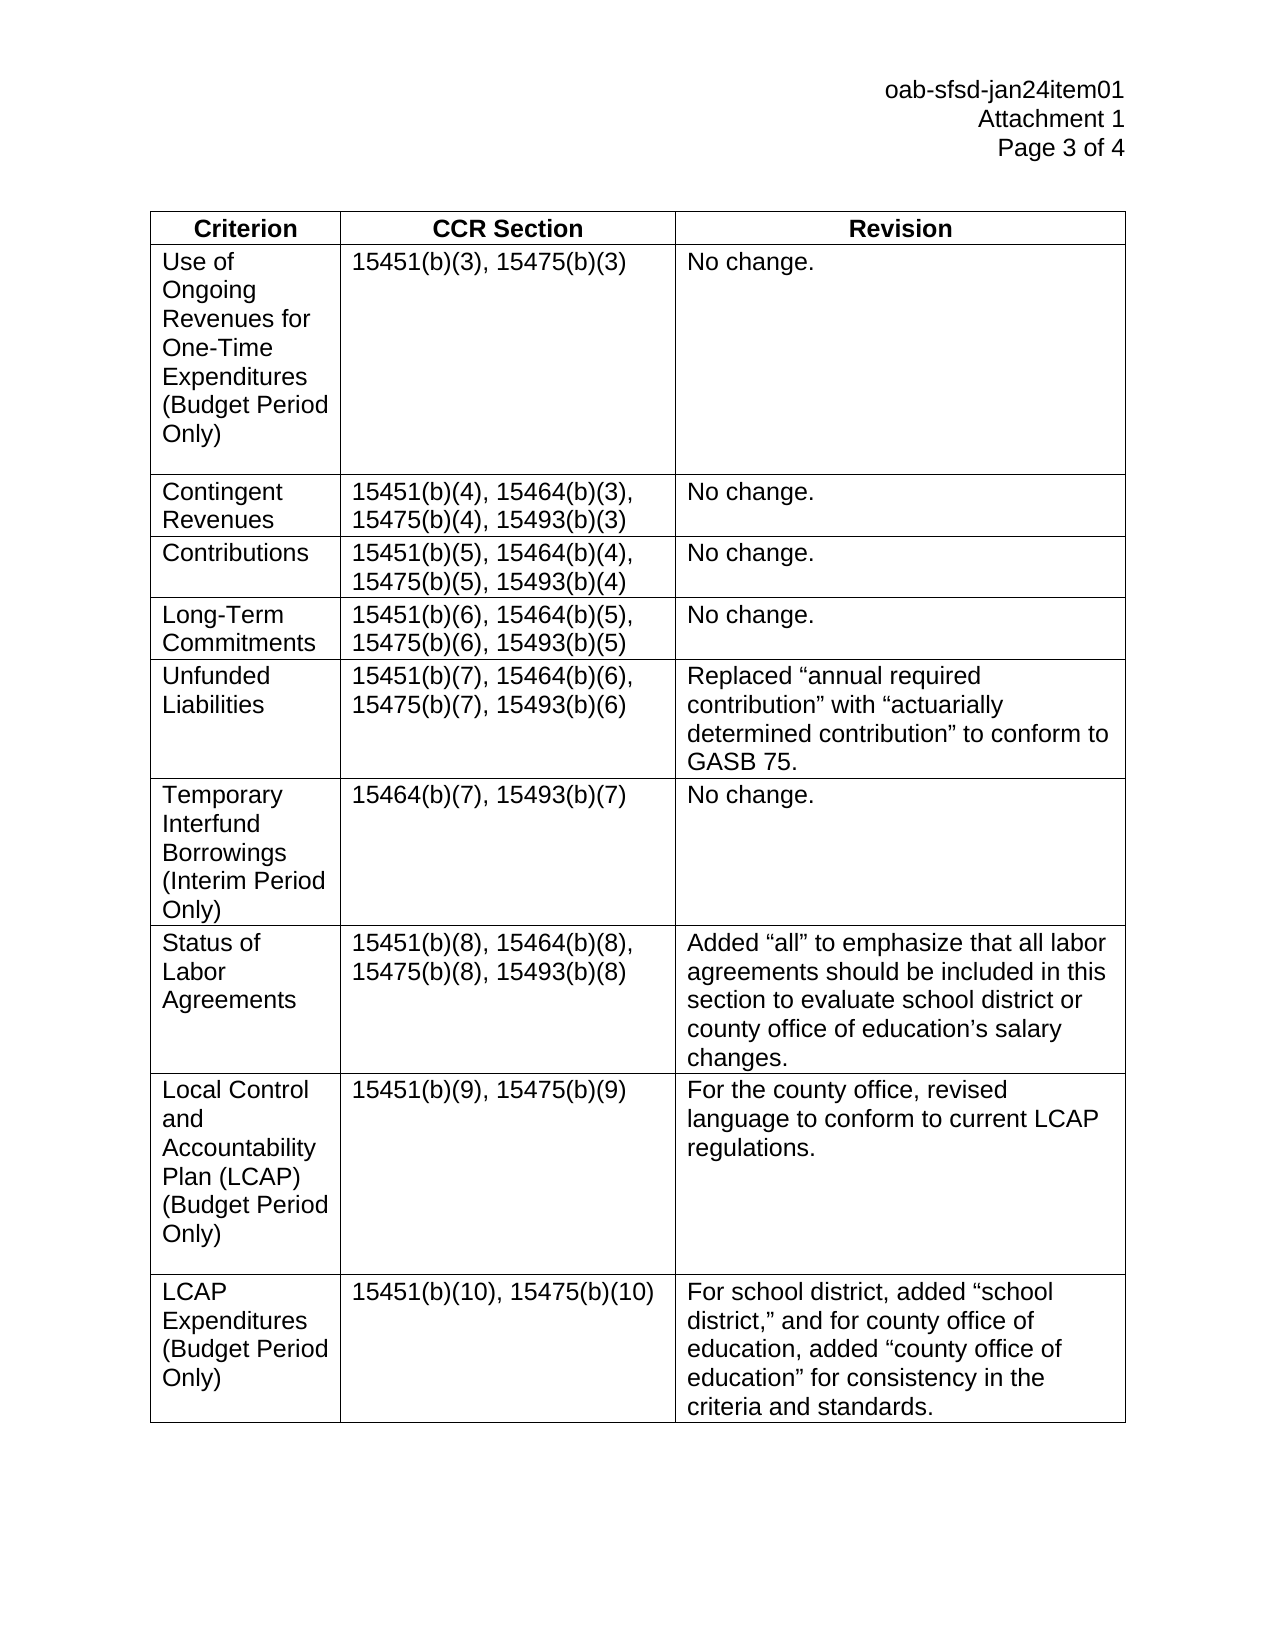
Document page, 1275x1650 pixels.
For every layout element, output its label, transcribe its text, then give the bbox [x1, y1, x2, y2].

table_cell No change. [676, 475, 1125, 536]
table_cell Status of Labor Agreements [151, 926, 340, 1073]
table_header CCR Section [341, 212, 675, 244]
table_cell No change. [676, 598, 1125, 658]
table_cell Added “all” to emphasize that all labor agreements should be included in this section to evaluate school district or county office of education’s salary changes. [676, 926, 1125, 1073]
table_header Revision [676, 212, 1125, 244]
table_cell Replaced “annual required contribution” with “actuarially determined contribution” to conform to GASB 75. [676, 660, 1125, 777]
table_cell Use of Ongoing Revenues for One-Time Expenditures (Budget Period Only) [151, 245, 340, 474]
table_cell 15451(b)(9), 15475(b)(9) [341, 1074, 675, 1274]
table_cell Long-Term Commitments [151, 598, 340, 658]
table_cell 15451(b)(8), 15464(b)(8), 15475(b)(8), 15493(b)(8) [341, 926, 675, 1073]
table_cell No change. [676, 779, 1125, 925]
table_cell 15464(b)(7), 15493(b)(7) [341, 779, 675, 925]
table_cell No change. [676, 537, 1125, 597]
table_cell 15451(b)(5), 15464(b)(4), 15475(b)(5), 15493(b)(4) [341, 537, 675, 597]
table_cell For the county office, revised language to conform to current LCAP regulations. [676, 1074, 1125, 1274]
table_cell Temporary Interfund Borrowings (Interim Period Only) [151, 779, 340, 925]
table_cell 15451(b)(10), 15475(b)(10) [341, 1275, 675, 1422]
table_cell Contingent Revenues [151, 475, 340, 536]
table_cell 15451(b)(7), 15464(b)(6), 15475(b)(7), 15493(b)(6) [341, 660, 675, 777]
table_cell Contributions [151, 537, 340, 597]
table_header Criterion [151, 212, 340, 244]
table_cell No change. [676, 245, 1125, 474]
table_cell For school district, added “school district,” and for county office of education, added “county office of education” for consistency in the criteria and standards. [676, 1275, 1125, 1422]
table_cell 15451(b)(4), 15464(b)(3), 15475(b)(4), 15493(b)(3) [341, 475, 675, 536]
table_cell Unfunded Liabilities [151, 660, 340, 777]
table_cell 15451(b)(3), 15475(b)(3) [341, 245, 675, 474]
table_cell LCAP Expenditures (Budget Period Only) [151, 1275, 340, 1422]
table_cell Local Control and Accountability Plan (LCAP) (Budget Period Only) [151, 1074, 340, 1274]
table_cell 15451(b)(6), 15464(b)(5), 15475(b)(6), 15493(b)(5) [341, 598, 675, 658]
